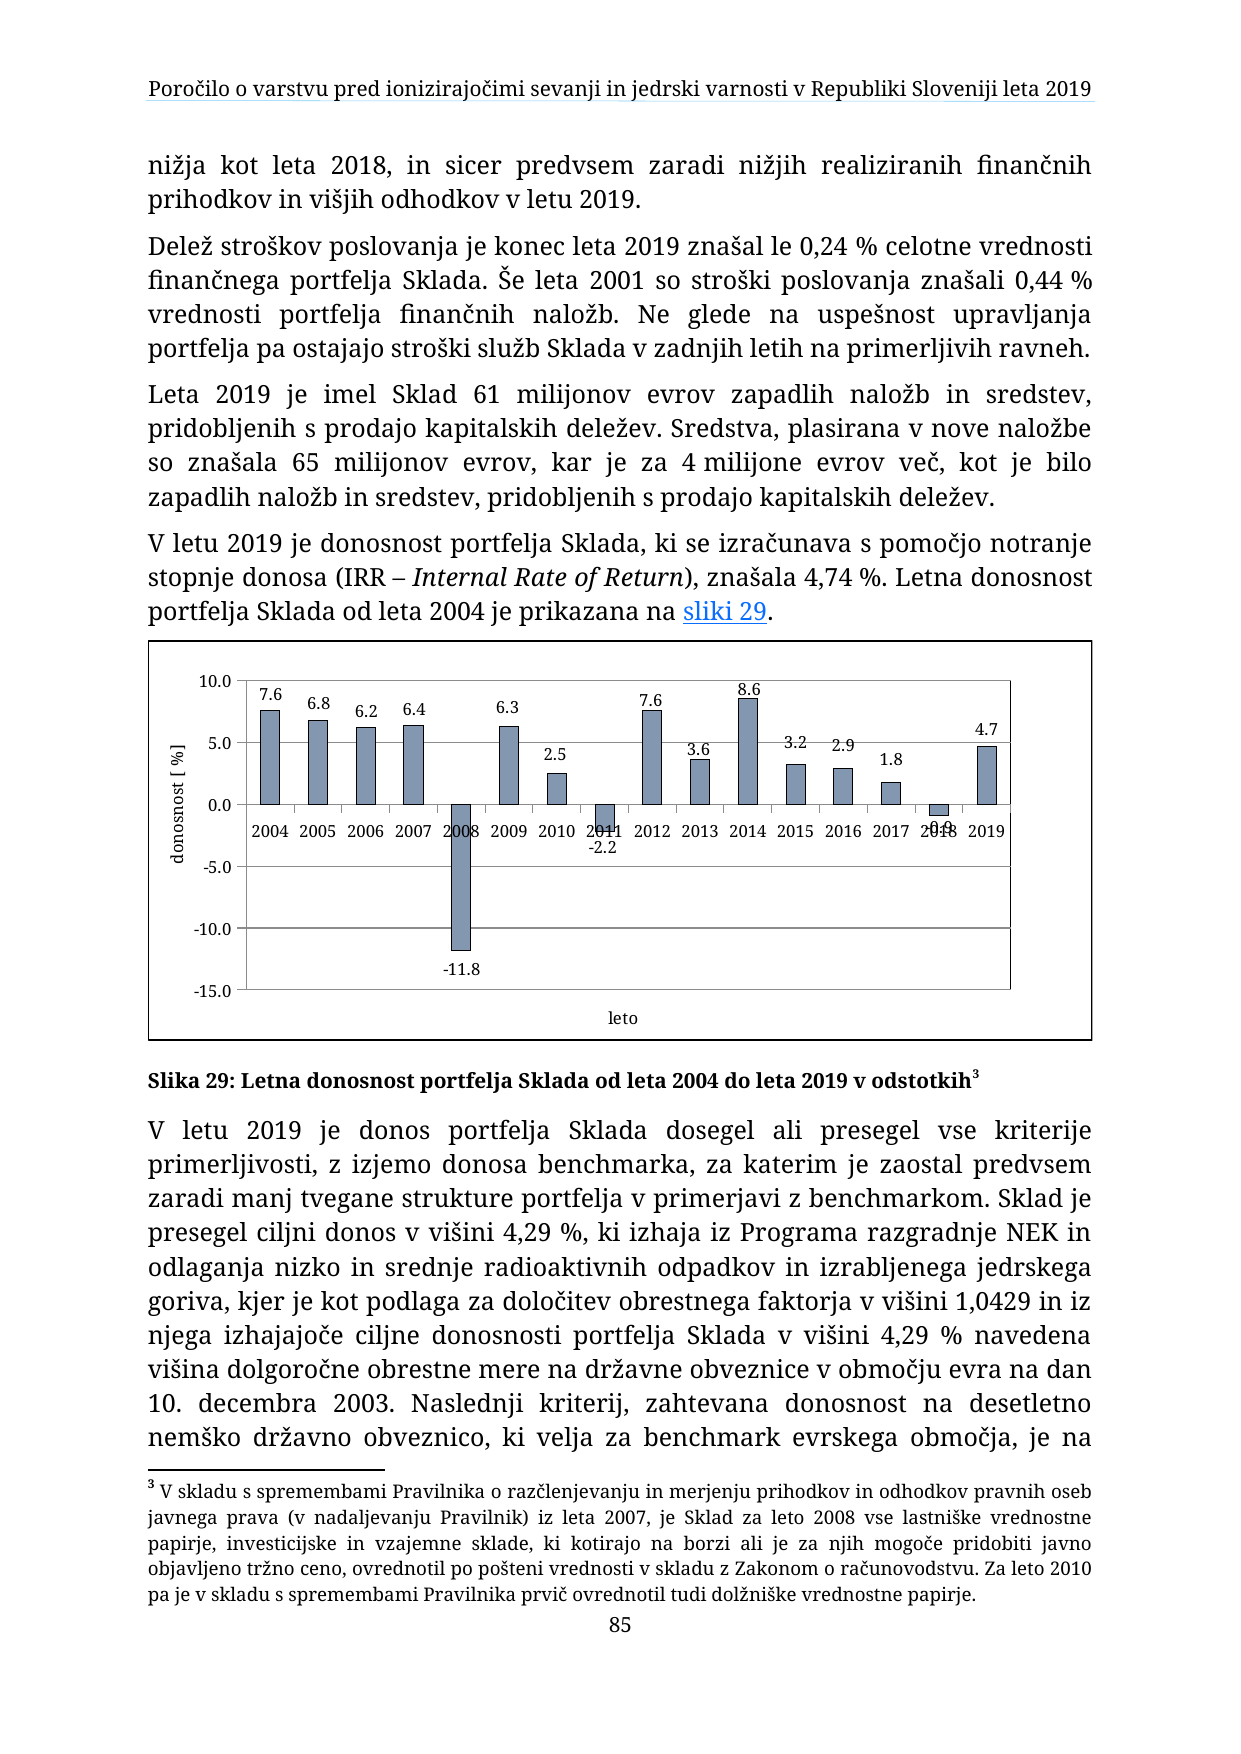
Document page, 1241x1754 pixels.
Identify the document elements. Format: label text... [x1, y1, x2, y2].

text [148, 1113, 1093, 1453]
text Leta 2019 je imel Sklad 61 milijonov evrov zapadlih naložb in sredstev, pridobljenih s prodajo kapitalskih deležev. Sredstva, plasirana v nove naložbe so znašala 65 milijonov evrov, kar je za 4 milijone evrov več, kot je bilo zapadlih naložb in sredstev, pridobljenih s prodajo kapitalskih deležev. [148, 377, 1093, 513]
text Delež stroškov poslovanja je konec leta 2019 znašal le 0,24 % celotne vrednosti finančnega portfelja Sklada. Še leta 2001 so stroški poslovanja znašali 0,44 % vrednosti portfelja finančnih naložb. Ne glede na uspešnost upravljanja portfelja pa ostajajo stroški služb Sklada v zadnjih letih na primerljivih ravneh. [148, 228, 1093, 364]
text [148, 148, 1093, 216]
text V letu 2019 je donosnost portfelja Sklada, ki se izračunava s pomočjo notranje stopnje donosa (IRR – Internal Rate of Return), znašala 4,74 %. Letna donosnost portfelja Sklada od leta 2004 je prikazana na sliki 29. [148, 526, 1093, 628]
